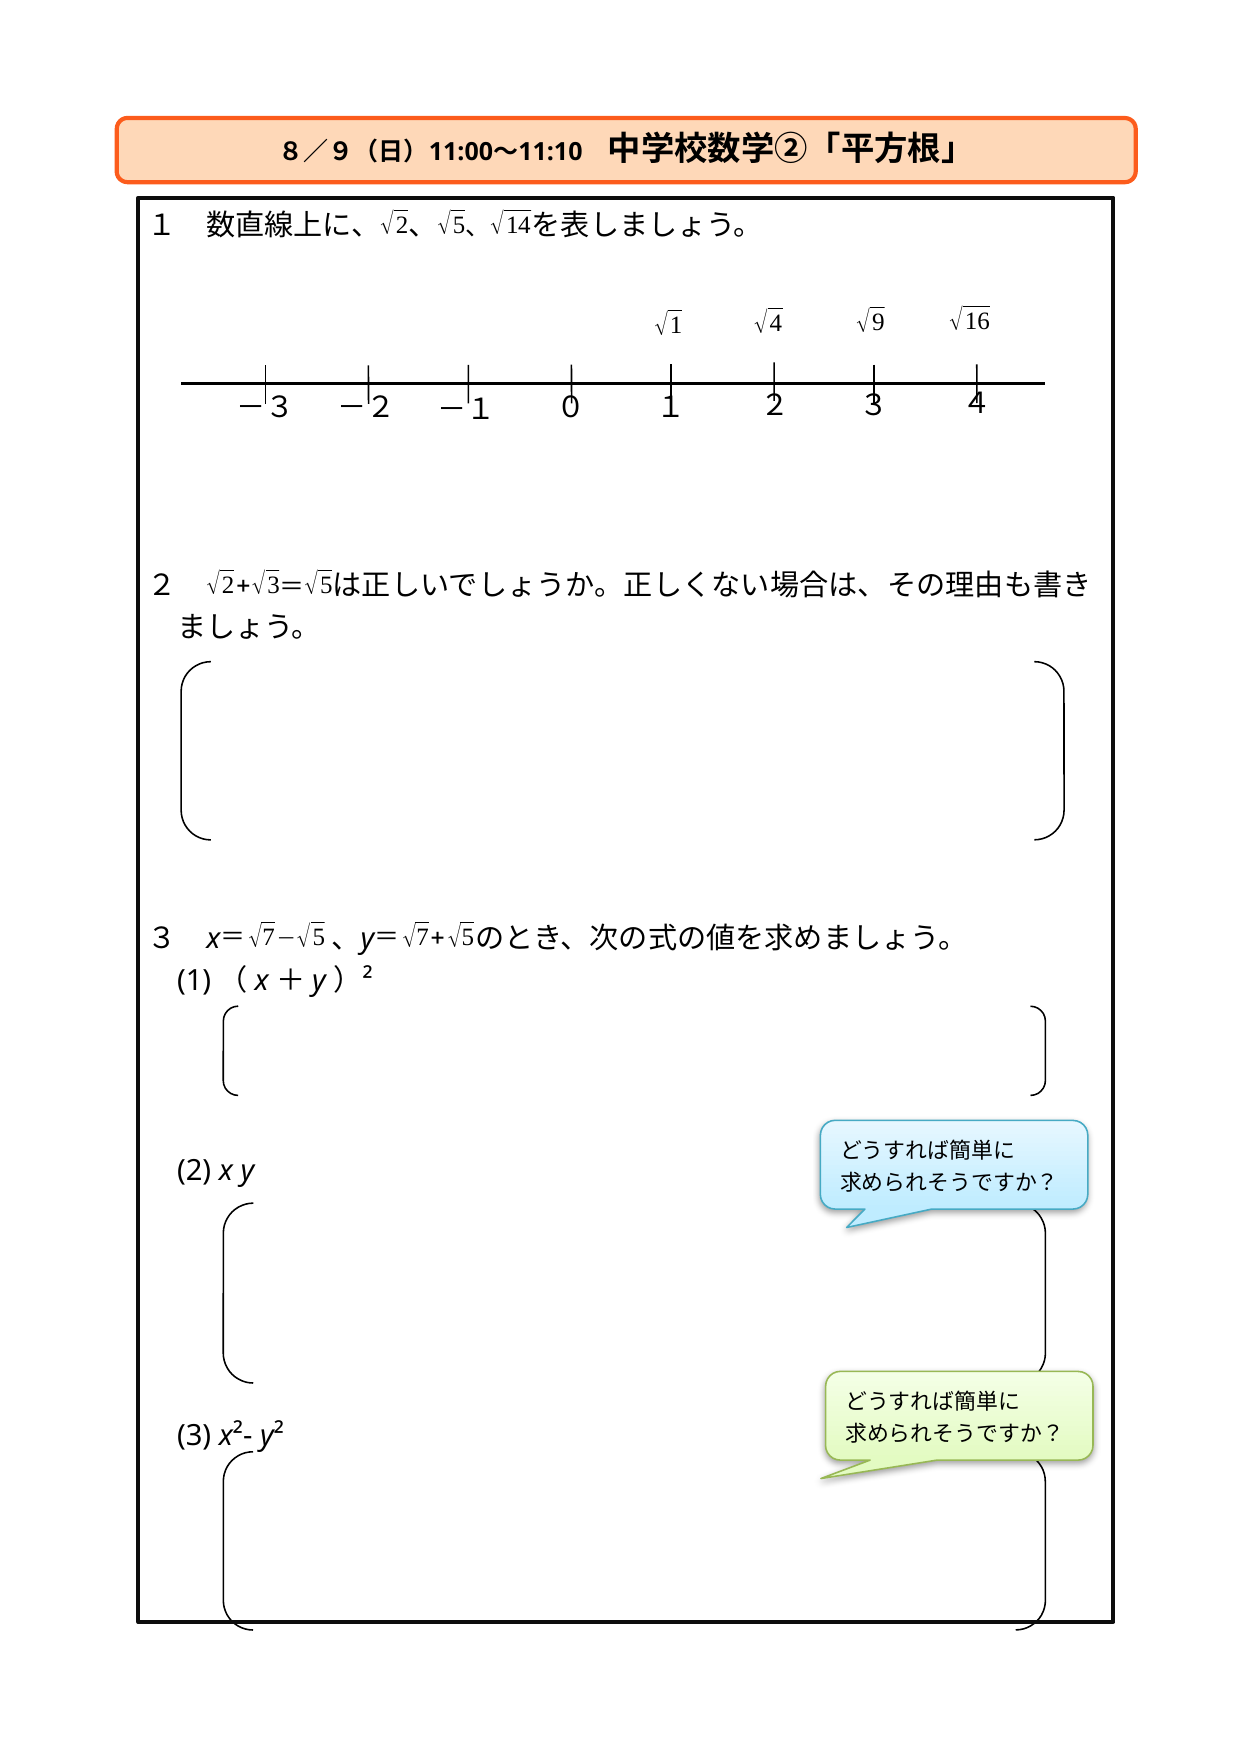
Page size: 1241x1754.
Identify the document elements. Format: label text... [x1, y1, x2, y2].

text (1) （ x ＋ y ）² [148, 957, 1092, 999]
text １ 数直線上に、、、を表しましょう。 [148, 202, 1092, 244]
text ３ x 、yのとき、次の式の値を求めましょう。 [148, 914, 1092, 957]
text ２ ＝は正しいでしょうか。正しくない場合は、その理由も書きましょう。 [148, 562, 1092, 646]
text (3) x²- y² [148, 1414, 820, 1453]
text (2) x y [148, 1149, 814, 1189]
